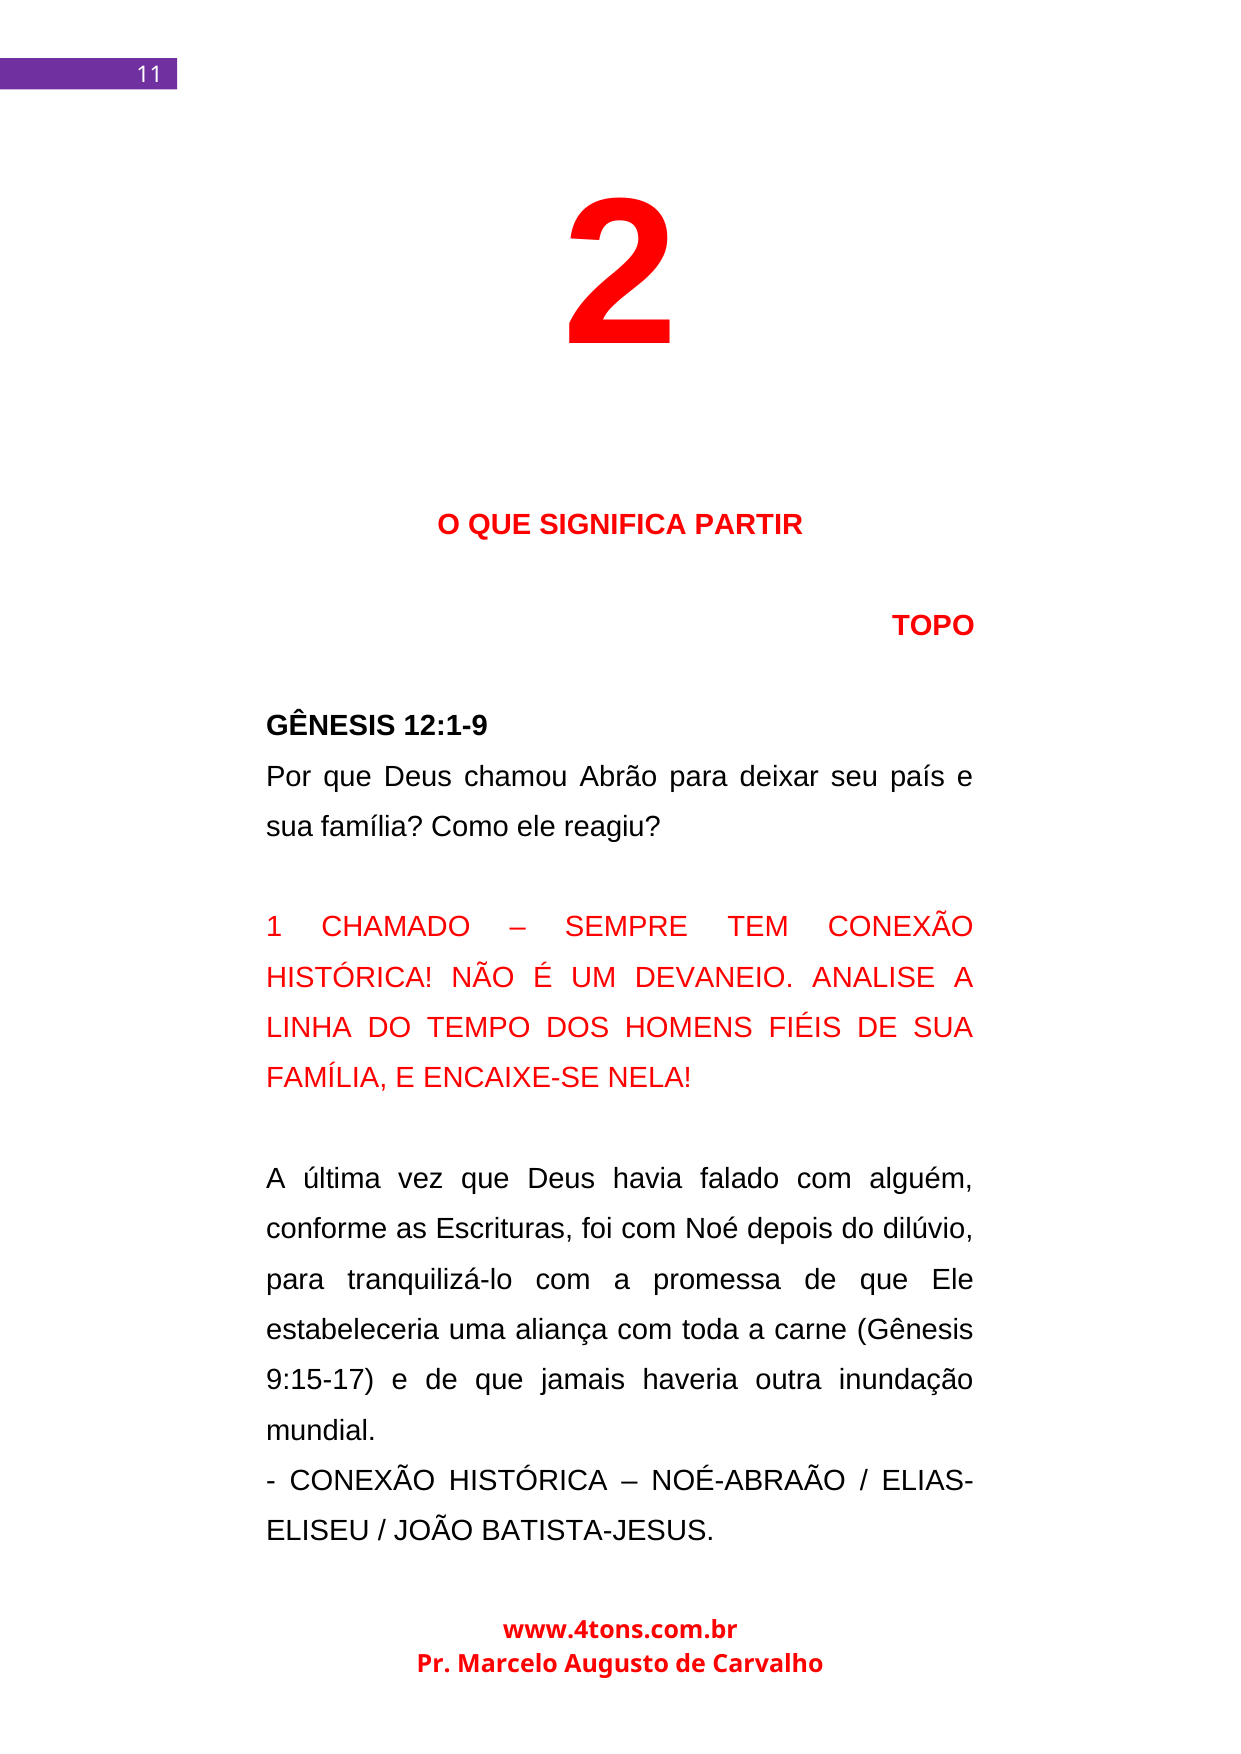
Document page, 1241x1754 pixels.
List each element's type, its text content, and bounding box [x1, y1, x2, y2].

text 2 [266, 148, 974, 387]
text - CONEXÃO HISTÓRICA – NOÉ-ABRAÃO / ELIAS-ELISEU / JOÃO BATISTA-JESUS. [266, 1463, 974, 1547]
text A última vez que Deus havia falado com alguém, conforme as Escrituras, foi com Noé depois do dilúvio, para tranquilizá-lo com a promessa de que Ele estabeleceria uma aliança com toda a carne (Gênesis 9:15-17) e de que jamais haveria outra inundação mundial. [266, 1161, 974, 1446]
text GÊNESIS 12:1-9 [266, 708, 974, 742]
text 1 CHAMADO – SEMPRE TEM CONEXÃO HISTÓRICA! NÃO É UM DEVANEIO. ANALISE A LINHA DO TEMPO DOS HOMENS FIÉIS DE SUA FAMÍLIA, E ENCAIXE-SE NELA! [266, 909, 974, 1094]
text TOPO [266, 608, 974, 641]
text O QUE SIGNIFICA PARTIR [266, 507, 974, 541]
text Por que Deus chamou Abrão para deixar seu país e sua família? Como ele reagiu? [266, 758, 974, 842]
